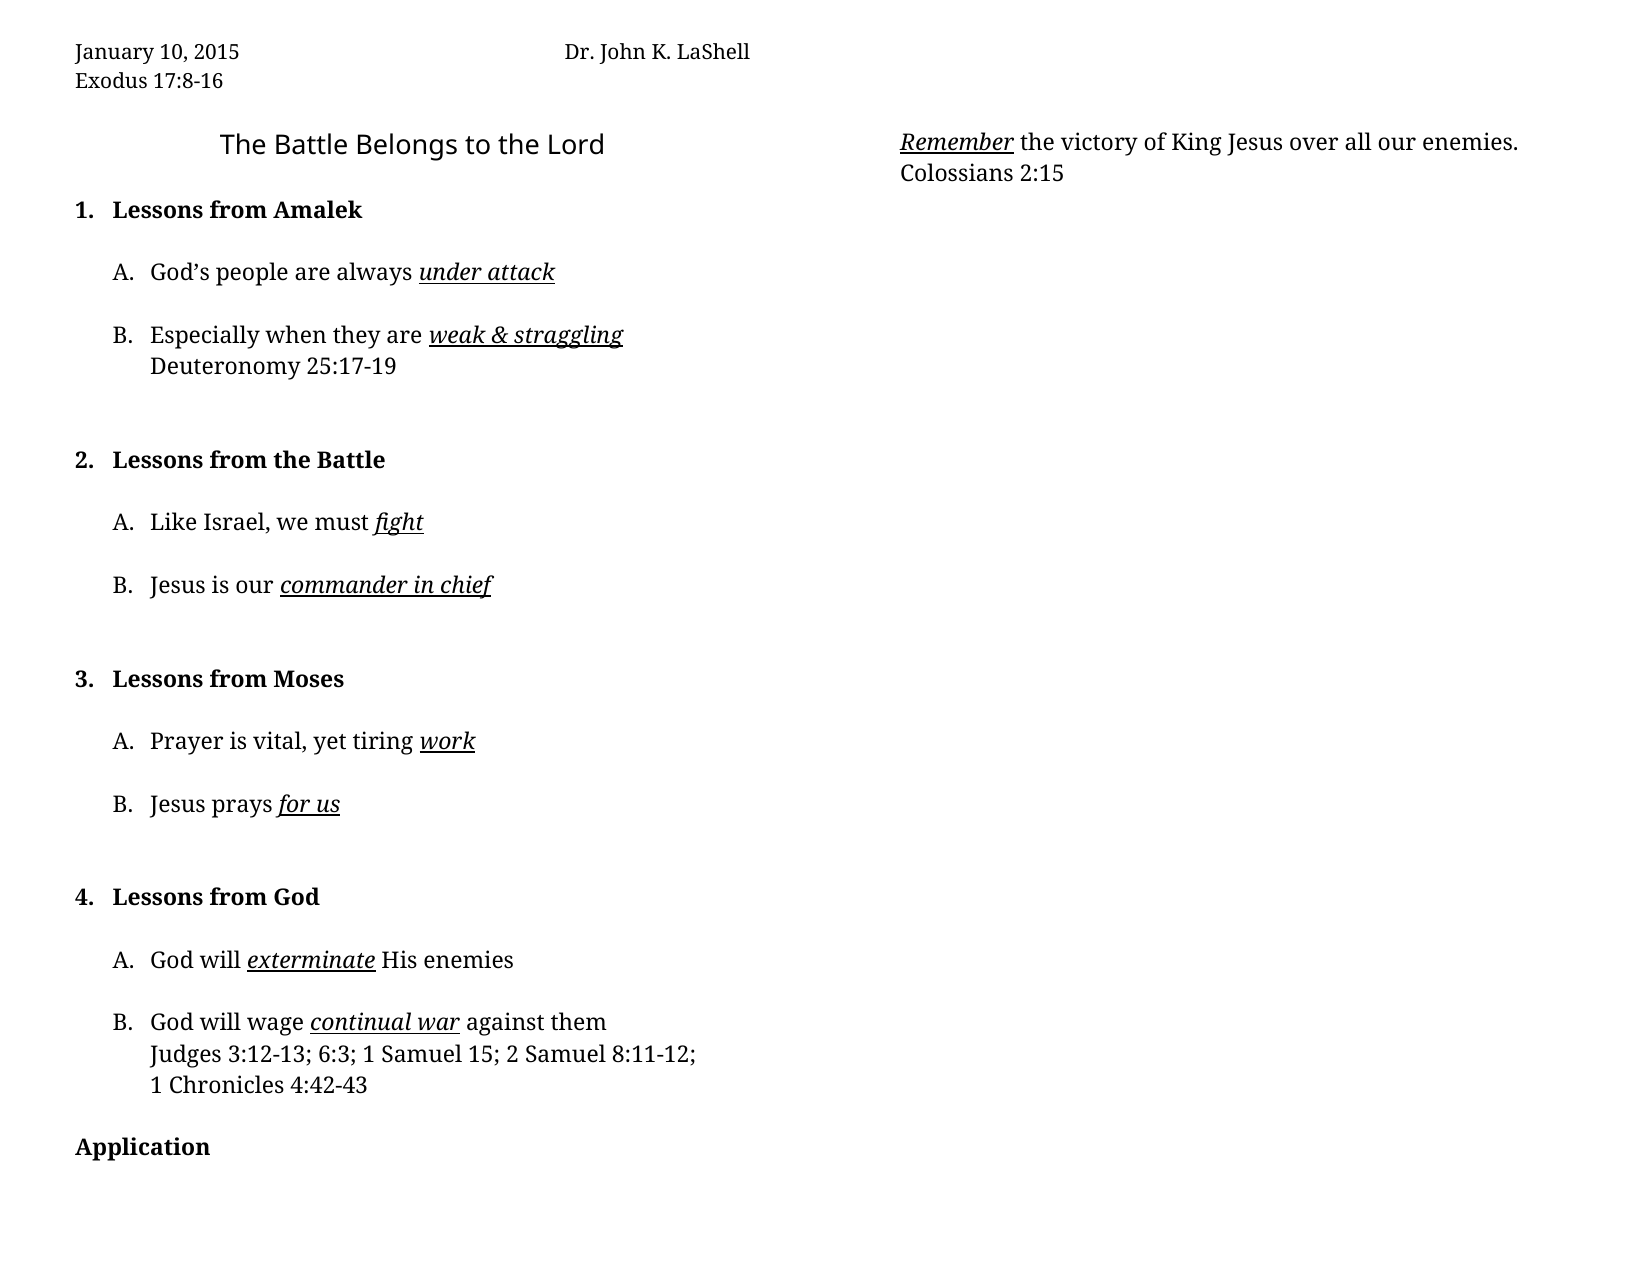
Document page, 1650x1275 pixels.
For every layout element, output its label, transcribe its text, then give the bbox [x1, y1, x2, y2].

text B. Especially when they are weak & straggling [112, 319, 750, 350]
text 1. Lessons from Amalek [75, 194, 750, 225]
text A. Prayer is vital, yet tiring work [112, 725, 750, 756]
text B. God will wage continual war against them [112, 1006, 750, 1037]
text 4. Lessons from God [75, 881, 750, 912]
text A. Like Israel, we must fight [112, 506, 750, 537]
text B. Jesus is our commander in chief [112, 569, 750, 600]
text Deuteronomy 25:17-19 [150, 350, 750, 381]
text 3. Lessons from Moses [75, 662, 750, 694]
text Application [75, 1131, 750, 1162]
text The Battle Belongs to the Lord [75, 126, 750, 162]
text Remember the victory of King Jesus over all our enemies. [900, 126, 1575, 157]
text A. God’s people are always under attack [112, 256, 750, 287]
text Colossians 2:15 [900, 157, 1575, 188]
text A. God will exterminate His enemies [112, 944, 750, 975]
text 2. Lessons from the Battle [75, 444, 750, 475]
text B. Jesus prays for us [112, 787, 750, 819]
text Judges 3:12-13; 6:3; 1 Samuel 15; 2 Samuel 8:11-12; [150, 1037, 750, 1069]
text 1 Chronicles 4:42-43 [150, 1069, 750, 1100]
